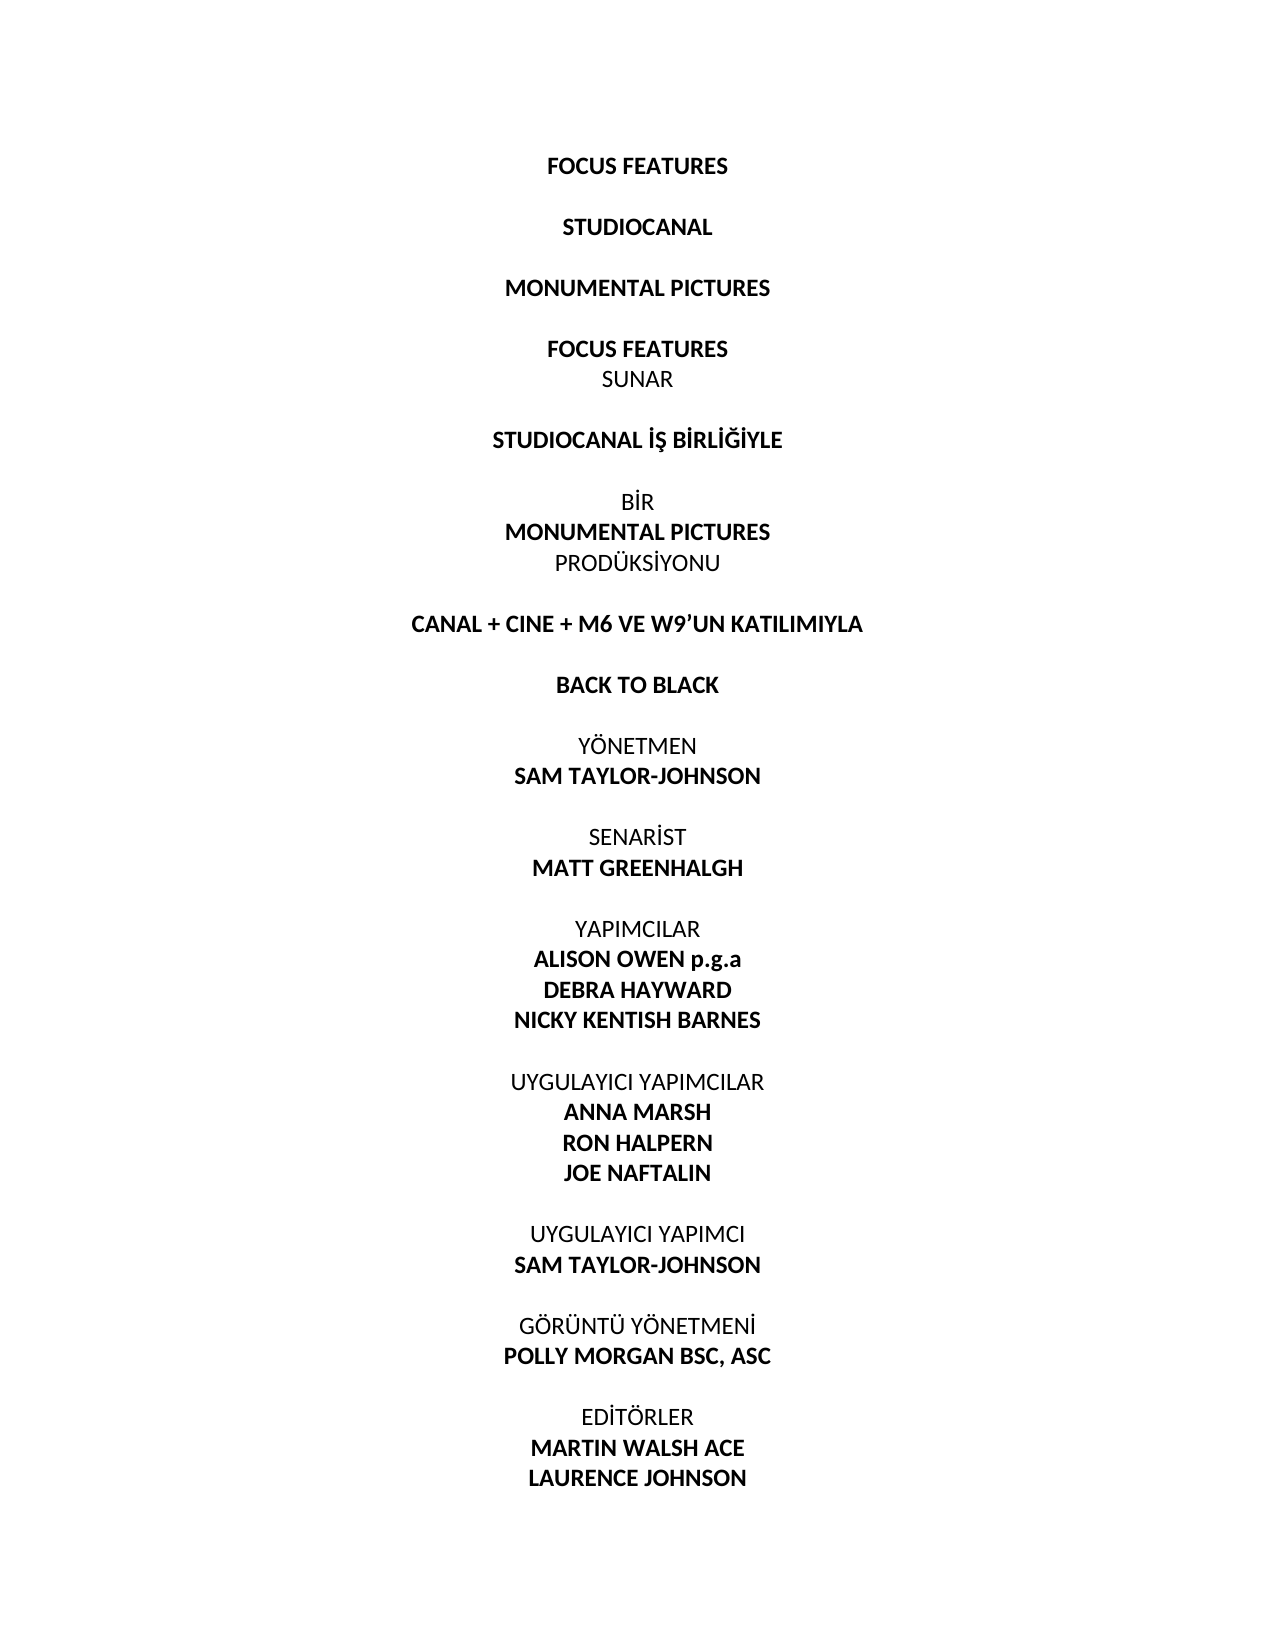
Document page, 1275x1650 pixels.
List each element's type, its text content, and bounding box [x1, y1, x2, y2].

text BİR [150, 486, 1125, 516]
text SUNAR [150, 364, 1125, 394]
text MATT GREENHALGH [150, 852, 1125, 882]
text LAURENCE JOHNSON [150, 1462, 1125, 1493]
text MARTIN WALSH ACE [150, 1432, 1125, 1462]
text MONUMENTAL PICTURES [150, 516, 1125, 547]
text DEBRA HAYWARD [150, 974, 1125, 1004]
text RON HALPERN [150, 1127, 1125, 1157]
text PRODÜKSİYONU [150, 547, 1125, 577]
text MONUMENTAL PICTURES [150, 272, 1125, 303]
text EDİTÖRLER [150, 1401, 1125, 1432]
text FOCUS FEATURES [150, 333, 1125, 364]
text NICKY KENTISH BARNES [150, 1004, 1125, 1035]
text SAM TAYLOR-JOHNSON [150, 1249, 1125, 1279]
text JOE NAFTALIN [150, 1157, 1125, 1188]
text STUDIOCANAL İŞ BİRLİĞİYLE [150, 425, 1125, 455]
text BACK TO BLACK [150, 669, 1125, 699]
text STUDIOCANAL [150, 211, 1125, 242]
text POLLY MORGAN BSC, ASC [150, 1340, 1125, 1371]
text FOCUS FEATURES [150, 150, 1125, 181]
text YÖNETMEN [150, 730, 1125, 760]
text SENARİST [150, 821, 1125, 852]
text UYGULAYICI YAPIMCI [150, 1218, 1125, 1249]
text GÖRÜNTÜ YÖNETMENİ [150, 1310, 1125, 1340]
text YAPIMCILAR ALISON OWEN p.g.a [150, 913, 1125, 974]
text CANAL + CINE + M6 VE W9’UN KATILIMIYLA [150, 608, 1125, 638]
text SAM TAYLOR-JOHNSON [150, 760, 1125, 791]
text ANNA MARSH [150, 1096, 1125, 1127]
text UYGULAYICI YAPIMCILAR [150, 1066, 1125, 1096]
